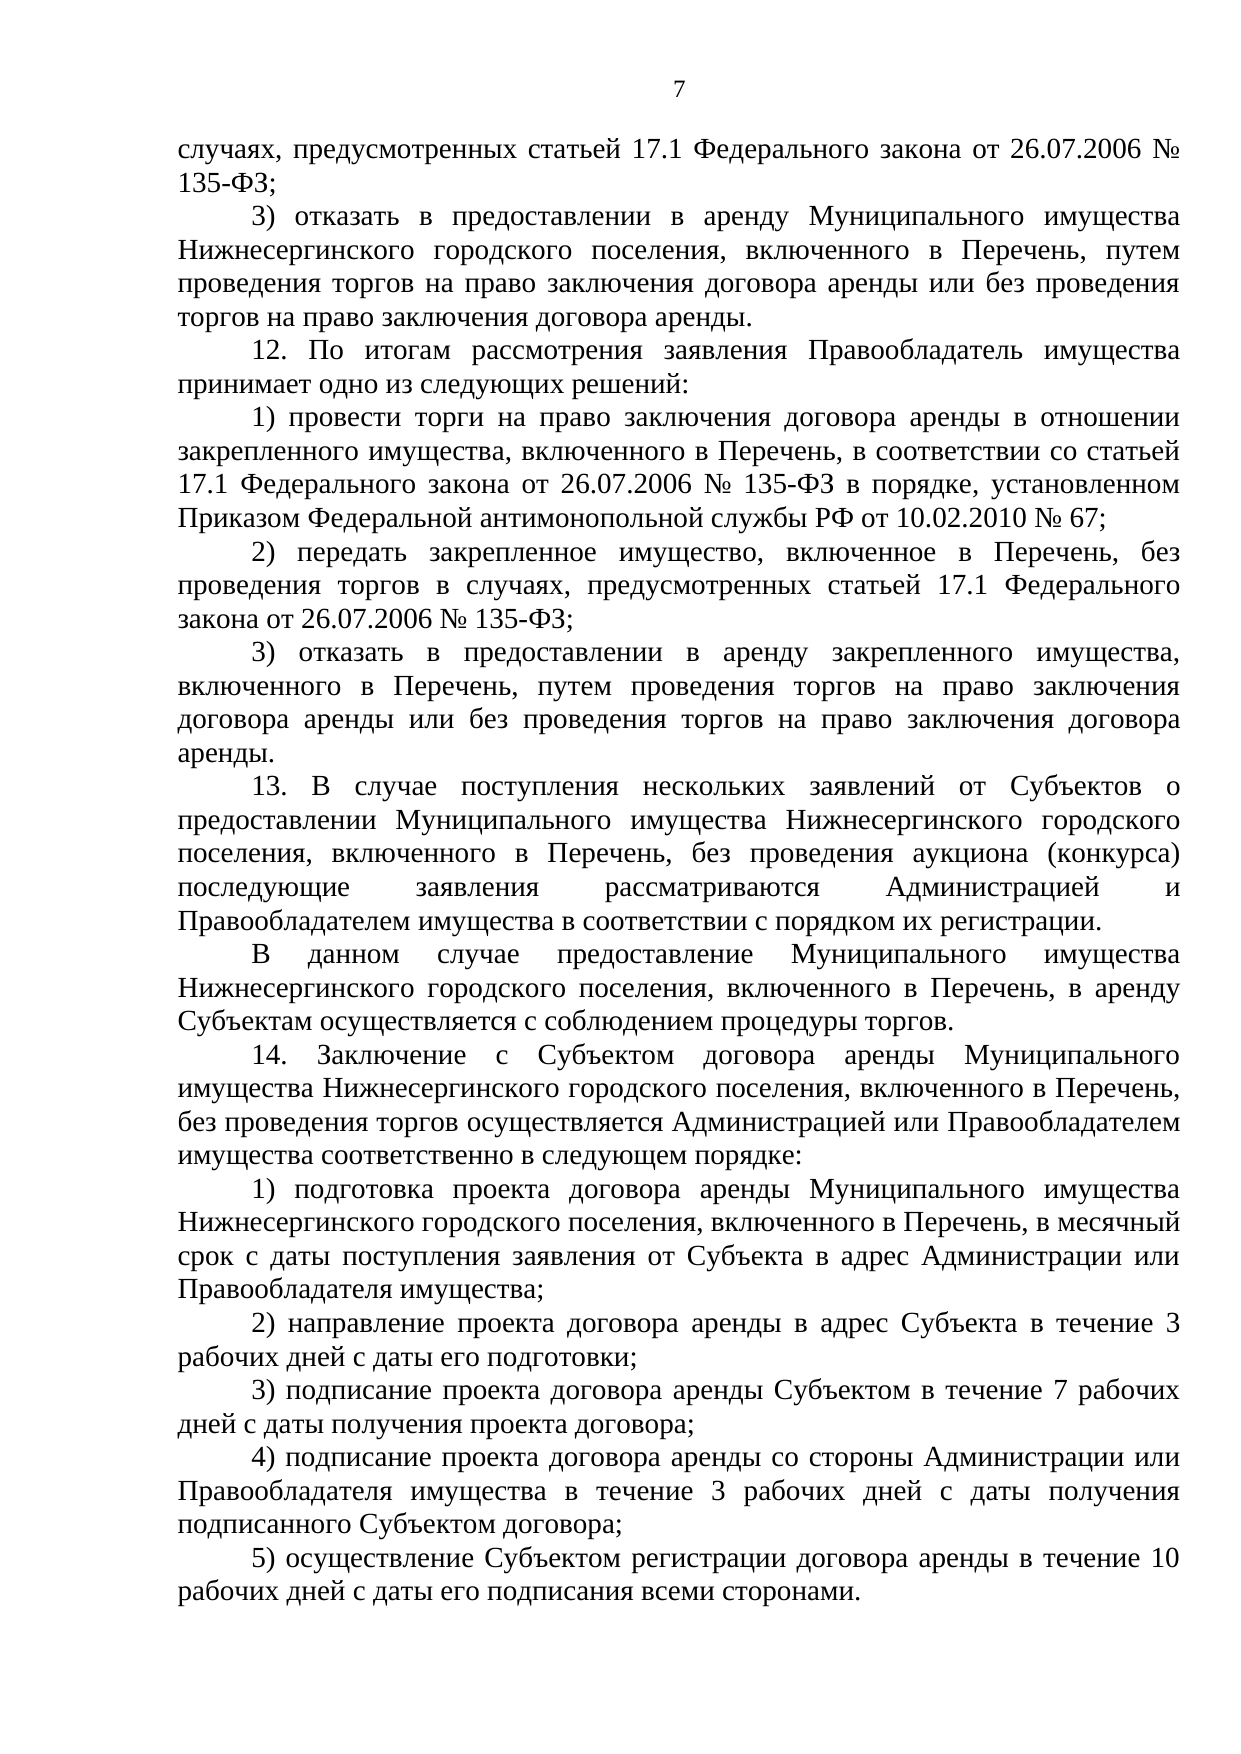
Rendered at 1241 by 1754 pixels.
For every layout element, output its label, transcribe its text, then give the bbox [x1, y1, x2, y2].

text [177, 131, 1181, 198]
text В данном случае предоставление Муниципального имущества Нижнесергинского городского поселения, включенного в Перечень, в аренду Субъектам осуществляется с соблюдением процедуры торгов. [177, 936, 1181, 1037]
text 14. Заключение с Субъектом договора аренды Муниципального имущества Нижнесергинского городского поселения, включенного в Перечень, без проведения торгов осуществляется Администрацией или Правообладателем имущества соответственно в следующем порядке: [177, 1037, 1181, 1171]
text 3) отказать в предоставлении в аренду закрепленного имущества, включенного в Перечень, путем проведения торгов на право заключения договора аренды или без проведения торгов на право заключения договора аренды. [177, 634, 1181, 768]
text 3) отказать в предоставлении в аренду Муниципального имущества Нижнесергинского городского поселения, включенного в Перечень, путем проведения торгов на право заключения договора аренды или без проведения торгов на право заключения договора аренды. [177, 198, 1181, 332]
text 3) подписание проекта договора аренды Субъектом в течение 7 рабочих дней с даты получения проекта договора; [177, 1372, 1181, 1439]
text 13. В случае поступления нескольких заявлений от Субъектов о предоставлении Муниципального имущества Нижнесергинского городского поселения, включенного в Перечень, без проведения аукциона (конкурса) последующие заявления рассматриваются Администрацией и Правообладателем имущества в соответствии с порядком их регистрации. [177, 768, 1181, 936]
text 4) подписание проекта договора аренды со стороны Администрации или Правообладателя имущества в течение 3 рабочих дней с даты получения подписанного Субъектом договора; [177, 1439, 1181, 1540]
text 5) осуществление Субъектом регистрации договора аренды в течение 10 рабочих дней с даты его подписания всеми сторонами. [177, 1540, 1181, 1607]
text 1) подготовка проекта договора аренды Муниципального имущества Нижнесергинского городского поселения, включенного в Перечень, в месячный срок с даты поступления заявления от Субъекта в адрес Администрации или Правообладателя имущества; [177, 1171, 1181, 1305]
text 12. По итогам рассмотрения заявления Правообладатель имущества принимает одно из следующих решений: [177, 332, 1181, 399]
text 2) передать закрепленное имущество, включенное в Перечень, без проведения торгов в случаях, предусмотренных статьей 17.1 Федерального закона от 26.07.2006 № 135-ФЗ; [177, 534, 1181, 634]
text 2) направление проекта договора аренды в адрес Субъекта в течение 3 рабочих дней с даты его подготовки; [177, 1305, 1181, 1372]
text 1) провести торги на право заключения договора аренды в отношении закрепленного имущества, включенного в Перечень, в соответствии со статьей 17.1 Федерального закона от 26.07.2006 № 135-ФЗ в порядке, установленном Приказом Федеральной антимонопольной службы РФ от 10.02.2010 № 67; [177, 399, 1181, 534]
